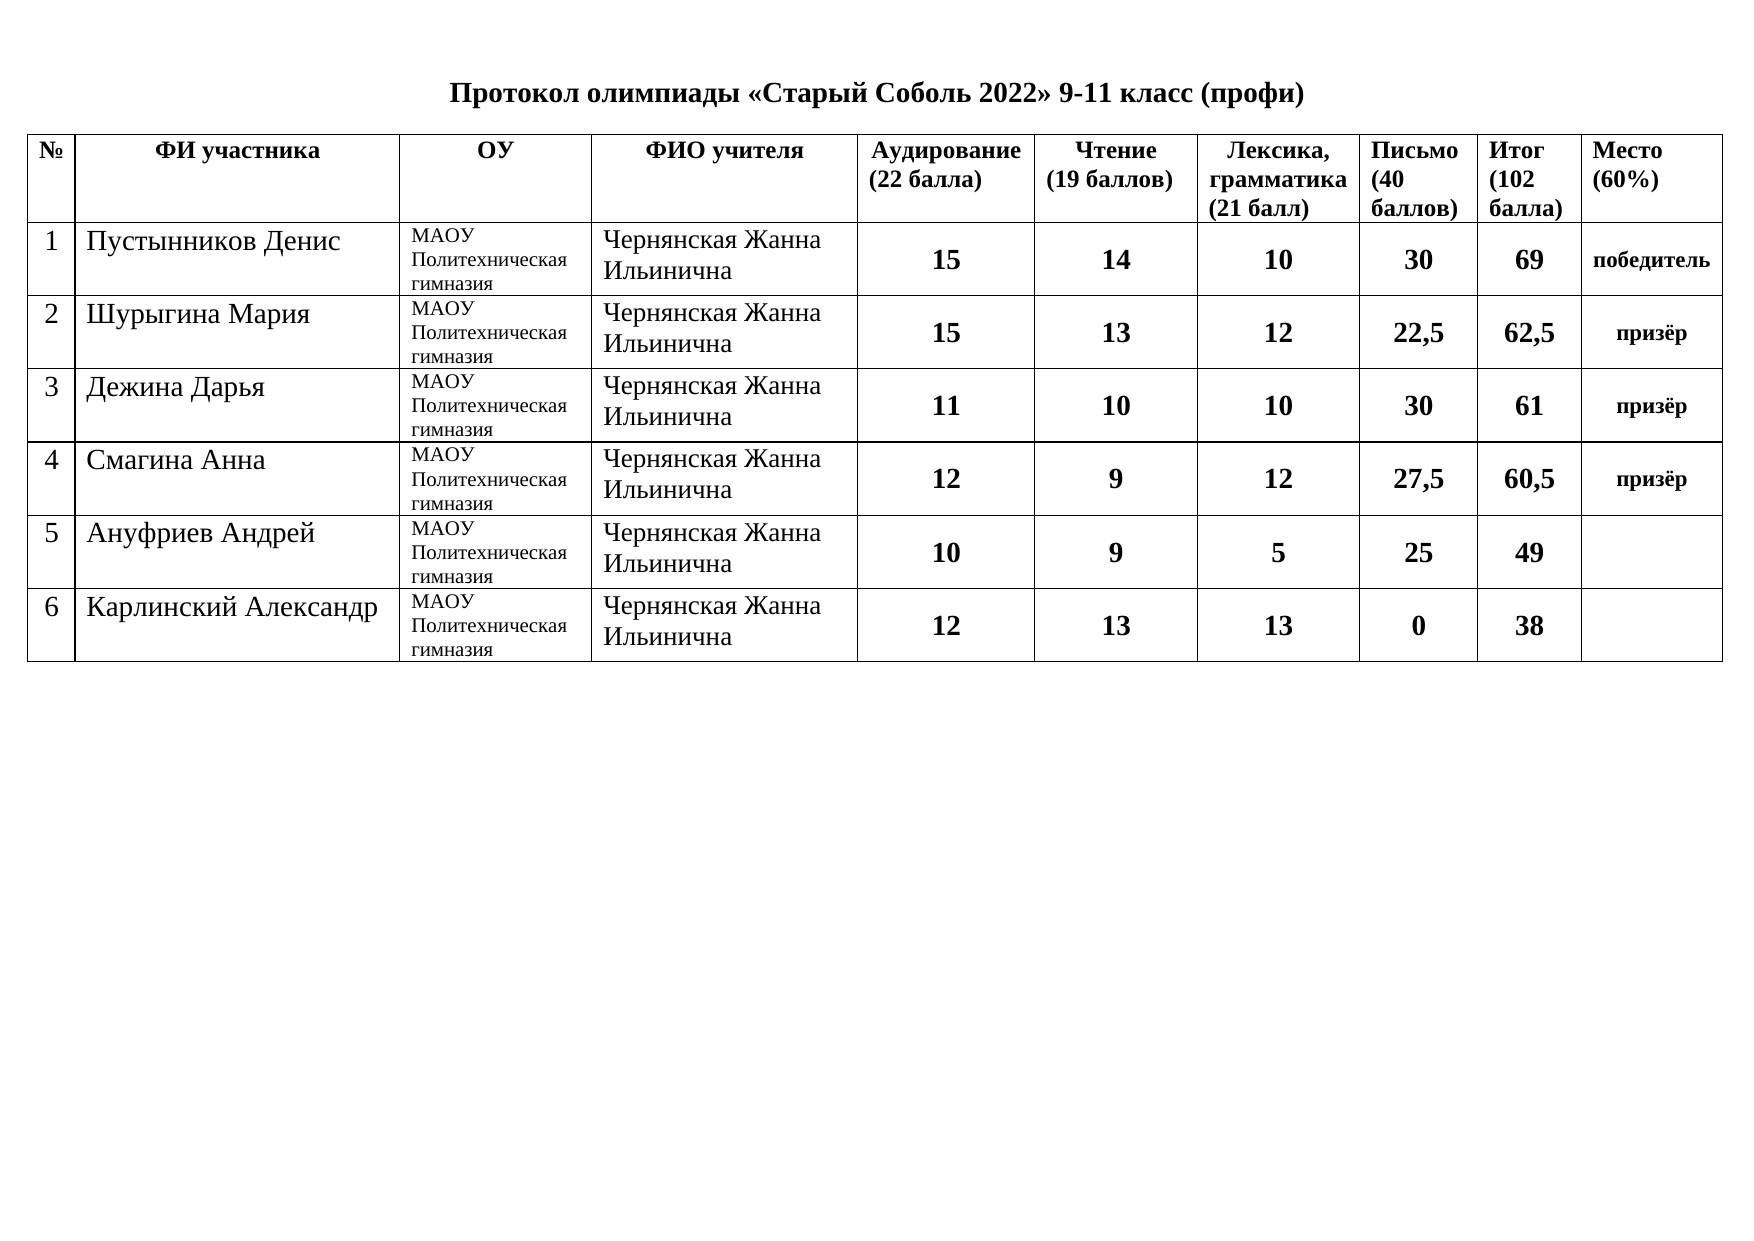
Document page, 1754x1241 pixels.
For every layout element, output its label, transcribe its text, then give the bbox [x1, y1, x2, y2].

table_header Итог (102 балла) [1478, 135, 1581, 222]
table_cell 1 [28, 223, 74, 295]
table_cell Чернянская Жанна Ильинична [592, 296, 857, 368]
table_cell 12 [858, 589, 1034, 661]
table_cell Чернянская Жанна Ильинична [592, 443, 857, 514]
table_cell 5 [28, 516, 74, 588]
table_cell 10 [858, 516, 1034, 588]
table_cell призёр [1582, 296, 1722, 368]
table_cell Дежина Дарья [76, 369, 399, 441]
table_cell Шурыгина Мария [76, 296, 399, 368]
text Протокол олимпиады «Старый Соболь 2022» 9-11 класс (профи) [75, 75, 1679, 108]
table_cell 10 [1198, 369, 1359, 441]
table_cell МАОУ Политехническая гимназия [400, 296, 591, 368]
table_header ОУ [400, 135, 591, 222]
table_cell 25 [1360, 516, 1477, 588]
table_cell призёр [1582, 443, 1722, 514]
table_cell 12 [1198, 443, 1359, 514]
table_cell 11 [858, 369, 1034, 441]
table_cell 38 [1478, 589, 1581, 661]
table_cell Смагина Анна [76, 443, 399, 514]
table_header Чтение (19 баллов) [1035, 135, 1197, 222]
table_cell 62,5 [1478, 296, 1581, 368]
table_cell 10 [1035, 369, 1197, 441]
table_cell 9 [1035, 516, 1197, 588]
table_cell МАОУ Политехническая гимназия [400, 589, 591, 661]
table_cell призёр [1582, 369, 1722, 441]
table_cell Чернянская Жанна Ильинична [592, 223, 857, 295]
table_header Лексика, грамматика (21 балл) [1198, 135, 1359, 222]
table_cell Пустынников Денис [76, 223, 399, 295]
table_cell 13 [1035, 589, 1197, 661]
table_cell 60,5 [1478, 443, 1581, 514]
table_cell 49 [1478, 516, 1581, 588]
table_cell 10 [1198, 223, 1359, 295]
table_cell 14 [1035, 223, 1197, 295]
table_header ФИ участника [76, 135, 399, 222]
table_header Место (60%) [1582, 135, 1722, 222]
table_cell Ануфриев Андрей [76, 516, 399, 588]
table_cell 61 [1478, 369, 1581, 441]
table_cell [1582, 589, 1722, 661]
table_cell Чернянская Жанна Ильинична [592, 516, 857, 588]
table_cell Чернянская Жанна Ильинична [592, 369, 857, 441]
table_cell 12 [858, 443, 1034, 514]
table_cell 30 [1360, 223, 1477, 295]
table_cell победитель [1582, 223, 1722, 295]
table_cell 4 [28, 443, 74, 514]
table_header № [28, 135, 74, 222]
table_cell МАОУ Политехническая гимназия [400, 516, 591, 588]
table_header ФИО учителя [592, 135, 857, 222]
table_cell 6 [28, 589, 74, 661]
table_cell 9 [1035, 443, 1197, 514]
table_cell 15 [858, 296, 1034, 368]
table_cell 15 [858, 223, 1034, 295]
table_cell МАОУ Политехническая гимназия [400, 443, 591, 514]
table_cell [1582, 516, 1722, 588]
table_header Аудирование (22 балла) [858, 135, 1034, 222]
table_cell 69 [1478, 223, 1581, 295]
table_cell 22,5 [1360, 296, 1477, 368]
table_cell 5 [1198, 516, 1359, 588]
table_cell 0 [1360, 589, 1477, 661]
table_cell 13 [1035, 296, 1197, 368]
table_cell МАОУ Политехническая гимназия [400, 223, 591, 295]
table_cell 3 [28, 369, 74, 441]
table_cell 27,5 [1360, 443, 1477, 514]
table_cell 30 [1360, 369, 1477, 441]
table_cell 2 [28, 296, 74, 368]
table_cell Карлинский Александр [76, 589, 399, 661]
table_header Письмо (40 баллов) [1360, 135, 1477, 222]
table_cell 13 [1198, 589, 1359, 661]
table_cell МАОУ Политехническая гимназия [400, 369, 591, 441]
table_cell 12 [1198, 296, 1359, 368]
table_cell Чернянская Жанна Ильинична [592, 589, 857, 661]
